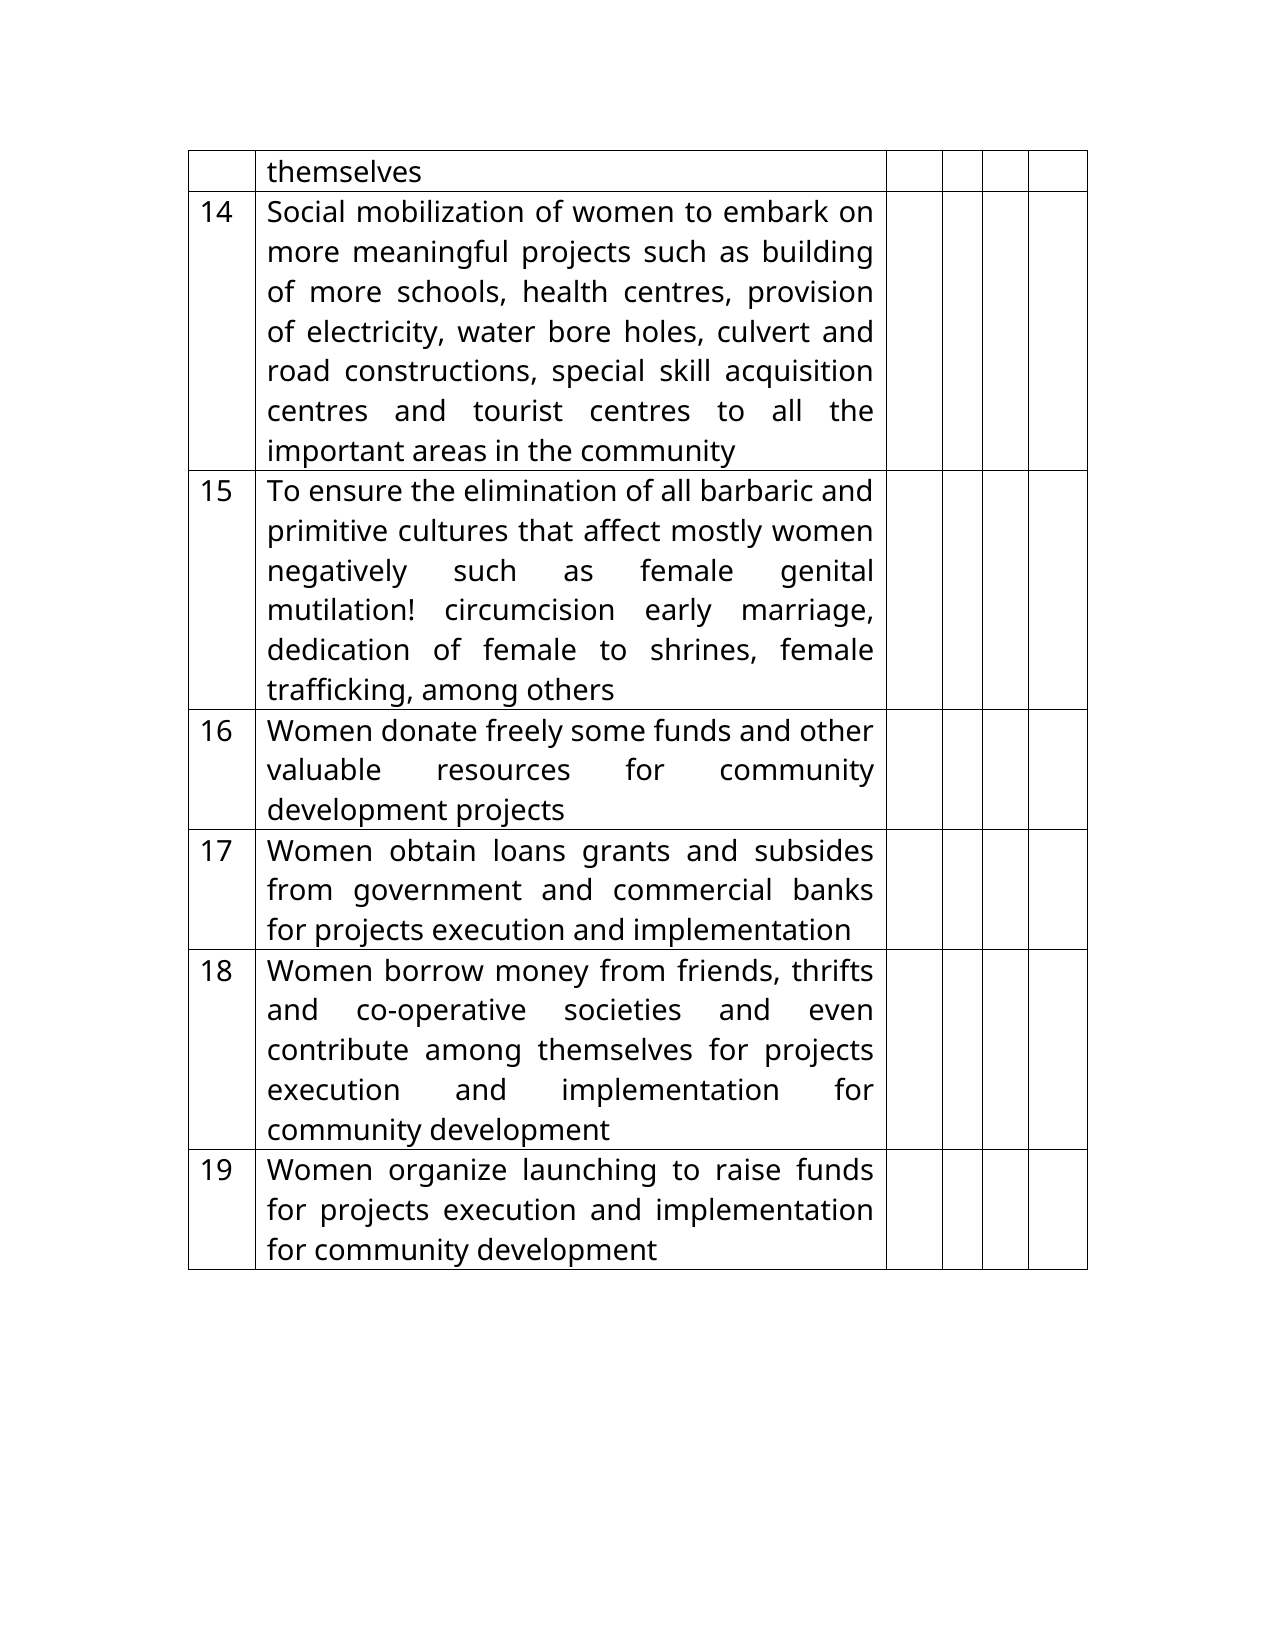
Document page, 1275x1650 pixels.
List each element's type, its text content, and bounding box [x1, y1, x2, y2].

table_cell [887, 192, 942, 469]
table_cell [943, 151, 982, 191]
table_cell [1029, 1150, 1087, 1268]
table_cell [983, 830, 1028, 949]
table_cell [983, 1150, 1028, 1268]
table_cell [1029, 471, 1087, 709]
table_cell 16 [189, 710, 255, 829]
table_cell [1029, 710, 1087, 829]
table_cell 14 [189, 192, 255, 469]
table_cell [887, 950, 942, 1148]
table_cell [887, 151, 942, 191]
table_cell [887, 471, 942, 709]
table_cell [256, 151, 886, 191]
table_cell [943, 1150, 982, 1268]
table_cell [1029, 950, 1087, 1148]
table_cell Women obtain loans grants and subsides from government and commercial banks for projects execution and implementation [256, 830, 886, 949]
table_cell 18 [189, 950, 255, 1148]
table_cell Women donate freely some funds and other valuable resources for community development projects [256, 710, 886, 829]
table_cell [1029, 151, 1087, 191]
table_cell Women borrow money from friends, thrifts and co-operative societies and even contribute among themselves for projects execution and implementation for community development [256, 950, 886, 1148]
table_cell [1029, 192, 1087, 469]
table_cell [887, 1150, 942, 1268]
table_cell [887, 710, 942, 829]
table_cell [983, 192, 1028, 469]
table_cell 13 [189, 151, 255, 191]
table_cell [887, 830, 942, 949]
table_cell [943, 830, 982, 949]
table_cell [983, 471, 1028, 709]
table_cell 15 [189, 471, 255, 709]
table_cell [943, 710, 982, 829]
table_cell 17 [189, 830, 255, 949]
table_cell [983, 710, 1028, 829]
table_cell 19 [189, 1150, 255, 1268]
table_cell [983, 151, 1028, 191]
table_cell [1029, 830, 1087, 949]
table_cell [943, 471, 982, 709]
table_cell [943, 950, 982, 1148]
table_cell Social mobilization of women to embark on more meaningful projects such as building of more schools, health centres, provision of electricity, water bore holes, culvert and road constructions, special skill acquisition centres and tourist centres to all the important areas in the community [256, 192, 886, 469]
table_cell To ensure the elimination of all barbaric and primitive cultures that affect mostly women negatively such as female genital mutilation! circumcision early marriage, dedication of female to shrines, female trafficking, among others [256, 471, 886, 709]
table_cell [943, 192, 982, 469]
table_cell [983, 950, 1028, 1148]
table_cell Women organize launching to raise funds for projects execution and implementation for community development [256, 1150, 886, 1268]
